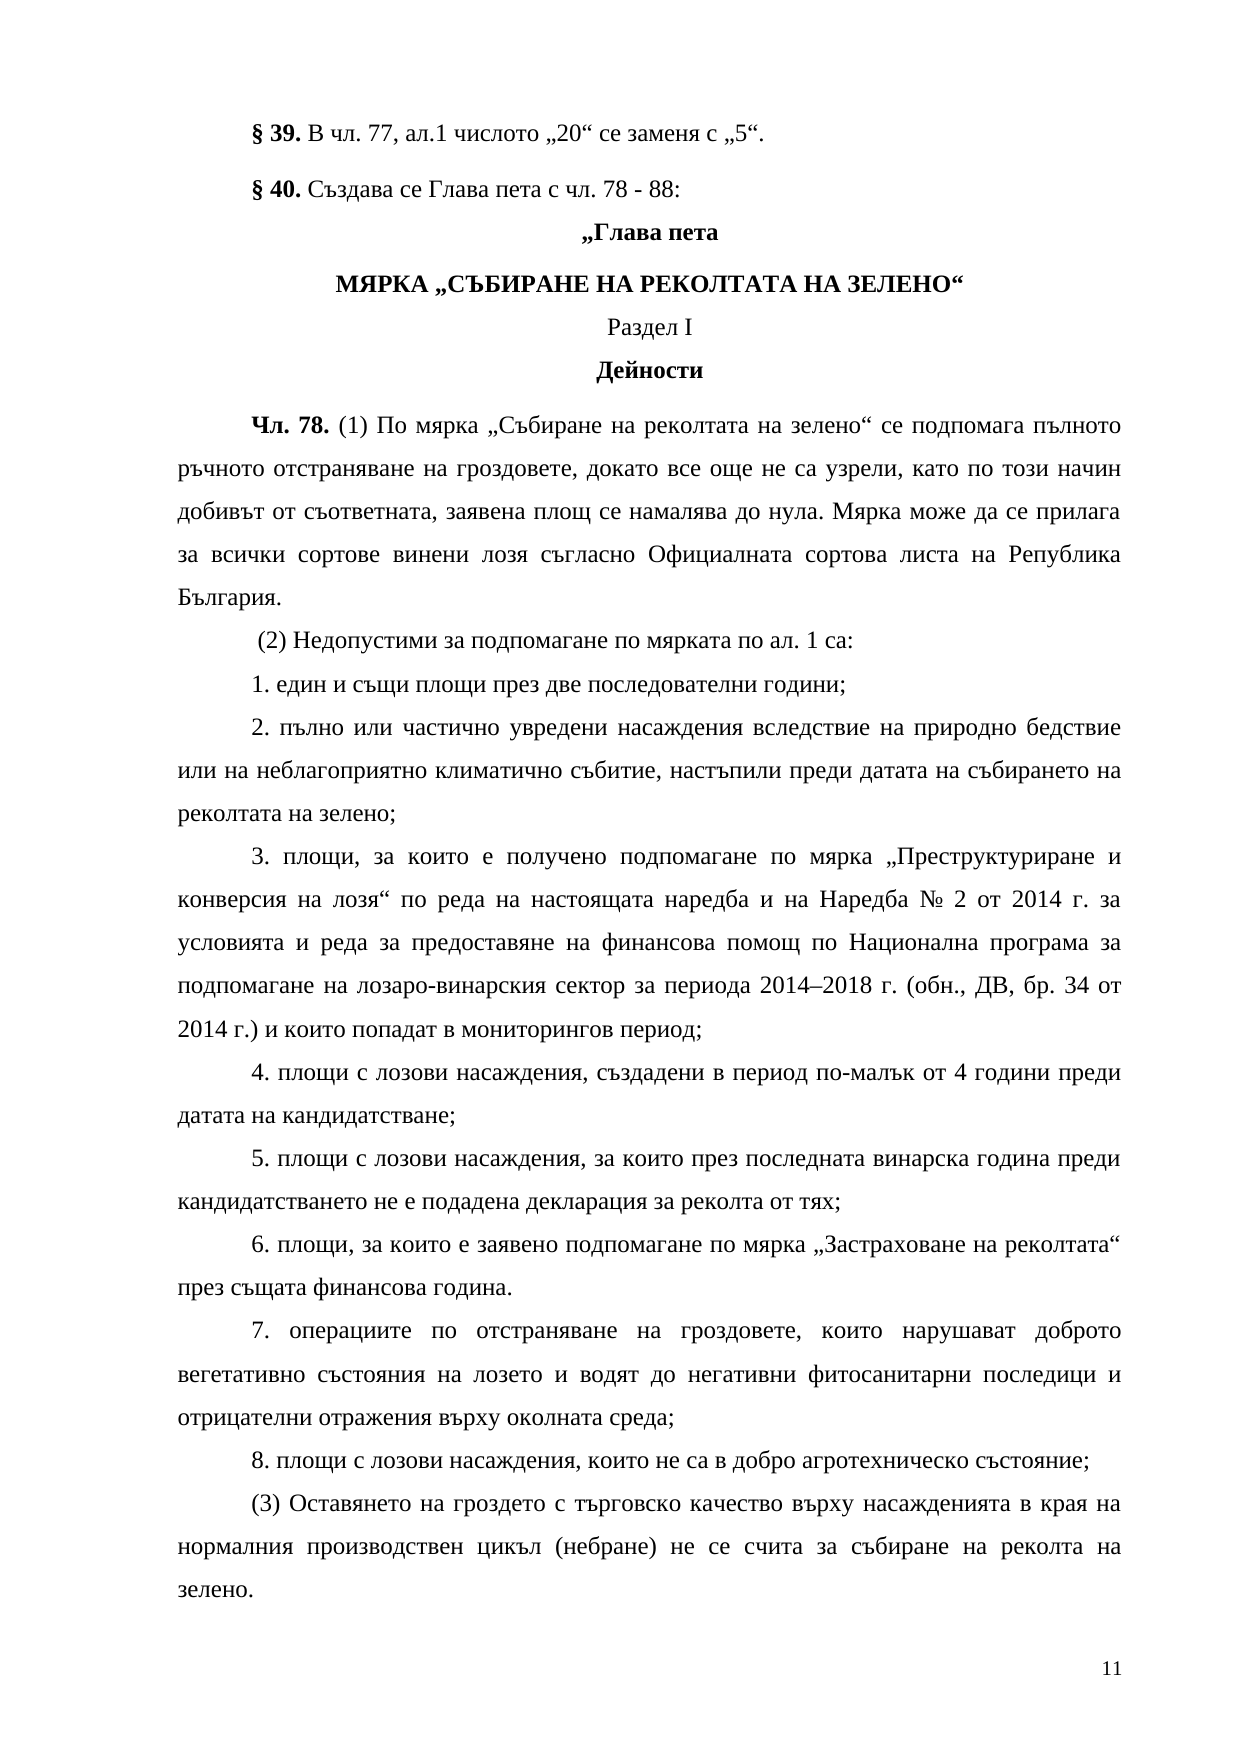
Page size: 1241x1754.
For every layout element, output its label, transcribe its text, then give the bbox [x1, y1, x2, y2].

text 1. един и същи площи през две последователни години; [177, 669, 1122, 697]
text Чл. 78. (1) По мярка „Събиране на реколтата на зелено“ се подпомага пълното ръчното отстраняване на гроздовете, докато все още не са узрели, като по този начин добивът от съответната, заявена площ се намалява до нула. Мярка може да се прилага за всички сортове винени лозя съгласно Официалната сортова листа на Република България. [177, 410, 1122, 611]
text 6. площи, за които е заявено подпомагане по мярка „Застраховане на реколтата“ през същата финансова година. [177, 1229, 1122, 1301]
text 8. площи с лозови насаждения, които не са в добро агротехническо състояние; [177, 1445, 1122, 1474]
text § 39. В чл. 77, ал.1 числото „20“ се заменя с „5“. [177, 118, 1122, 147]
text 4. площи с лозови насаждения, създадени в период по-малък от 4 години преди датата на кандидатстване; [177, 1057, 1122, 1129]
text 3. площи, за които е получено подпомагане по мярка „Преструктуриране и конверсия на лозя“ по реда на настоящата наредба и на Наредба № 2 от 2014 г. за условията и реда за предоставяне на финансова помощ по Национална програма за подпомагане на лозаро-винарския сектор за периода 2014–2018 г. (обн., ДВ, бр. 34 от 2014 г.) и които попадат в мониторингов период; [177, 841, 1122, 1042]
text „Глава пета [177, 217, 1122, 246]
text 5. площи с лозови насаждения, за които през последната винарска година преди кандидатстването не е подадена декларация за реколта от тях; [177, 1143, 1122, 1215]
text (3) Оставянето на гроздето с търговско качество върху насажденията в края на нормалния производствен цикъл (небране) не се счита за събиране на реколта на зелено. [177, 1488, 1122, 1603]
text § 40. Създава се Глава пета с чл. 78 - 88: [177, 174, 1122, 202]
text (2) Недопустими за подпомагане по мярката по ал. 1 са: [177, 626, 1122, 654]
text Раздел I [177, 312, 1122, 341]
text МЯРКА „СЪБИРАНЕ НА РЕКОЛТАТА НА ЗЕЛЕНО“ [177, 269, 1122, 298]
text 2. пълно или частично увредени насаждения вследствие на природно бедствие или на неблагоприятно климатично събитие, настъпили преди датата на събирането на реколтата на зелено; [177, 712, 1122, 827]
text 7. операциите по отстраняване на гроздовете, които нарушават доброто вегетативно състояния на лозето и водят до негативни фитосанитарни последици и отрицателни отражения върху околната среда; [177, 1316, 1122, 1431]
text Дейности [177, 355, 1122, 384]
